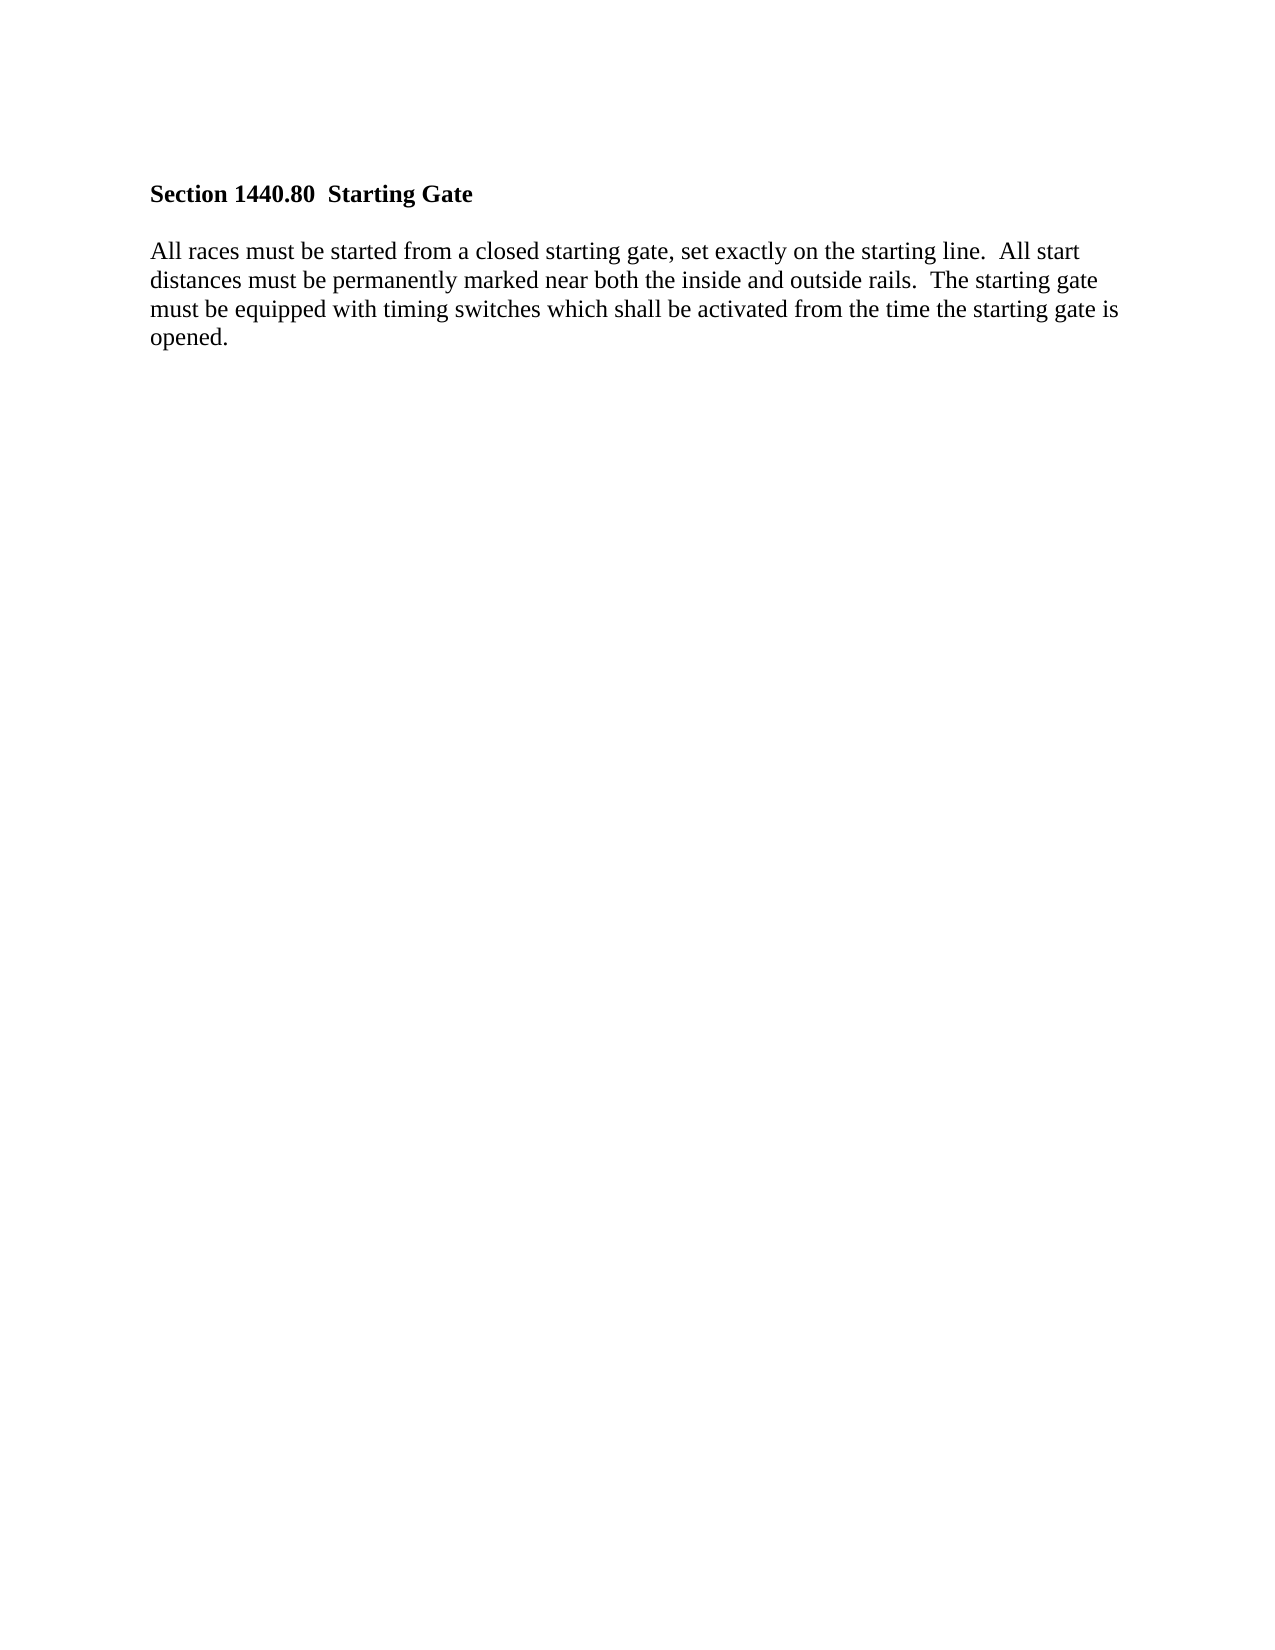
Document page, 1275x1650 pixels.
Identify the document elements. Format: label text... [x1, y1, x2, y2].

text Section 1440.80 Starting Gate [150, 179, 1125, 207]
text All races must be started from a closed starting gate, set exactly on the starting line. All start distances must be permanently marked near both the inside and outside rails. The starting gate must be equipped with timing switches which shall be activated from the time the starting gate is opened. [150, 236, 1125, 351]
